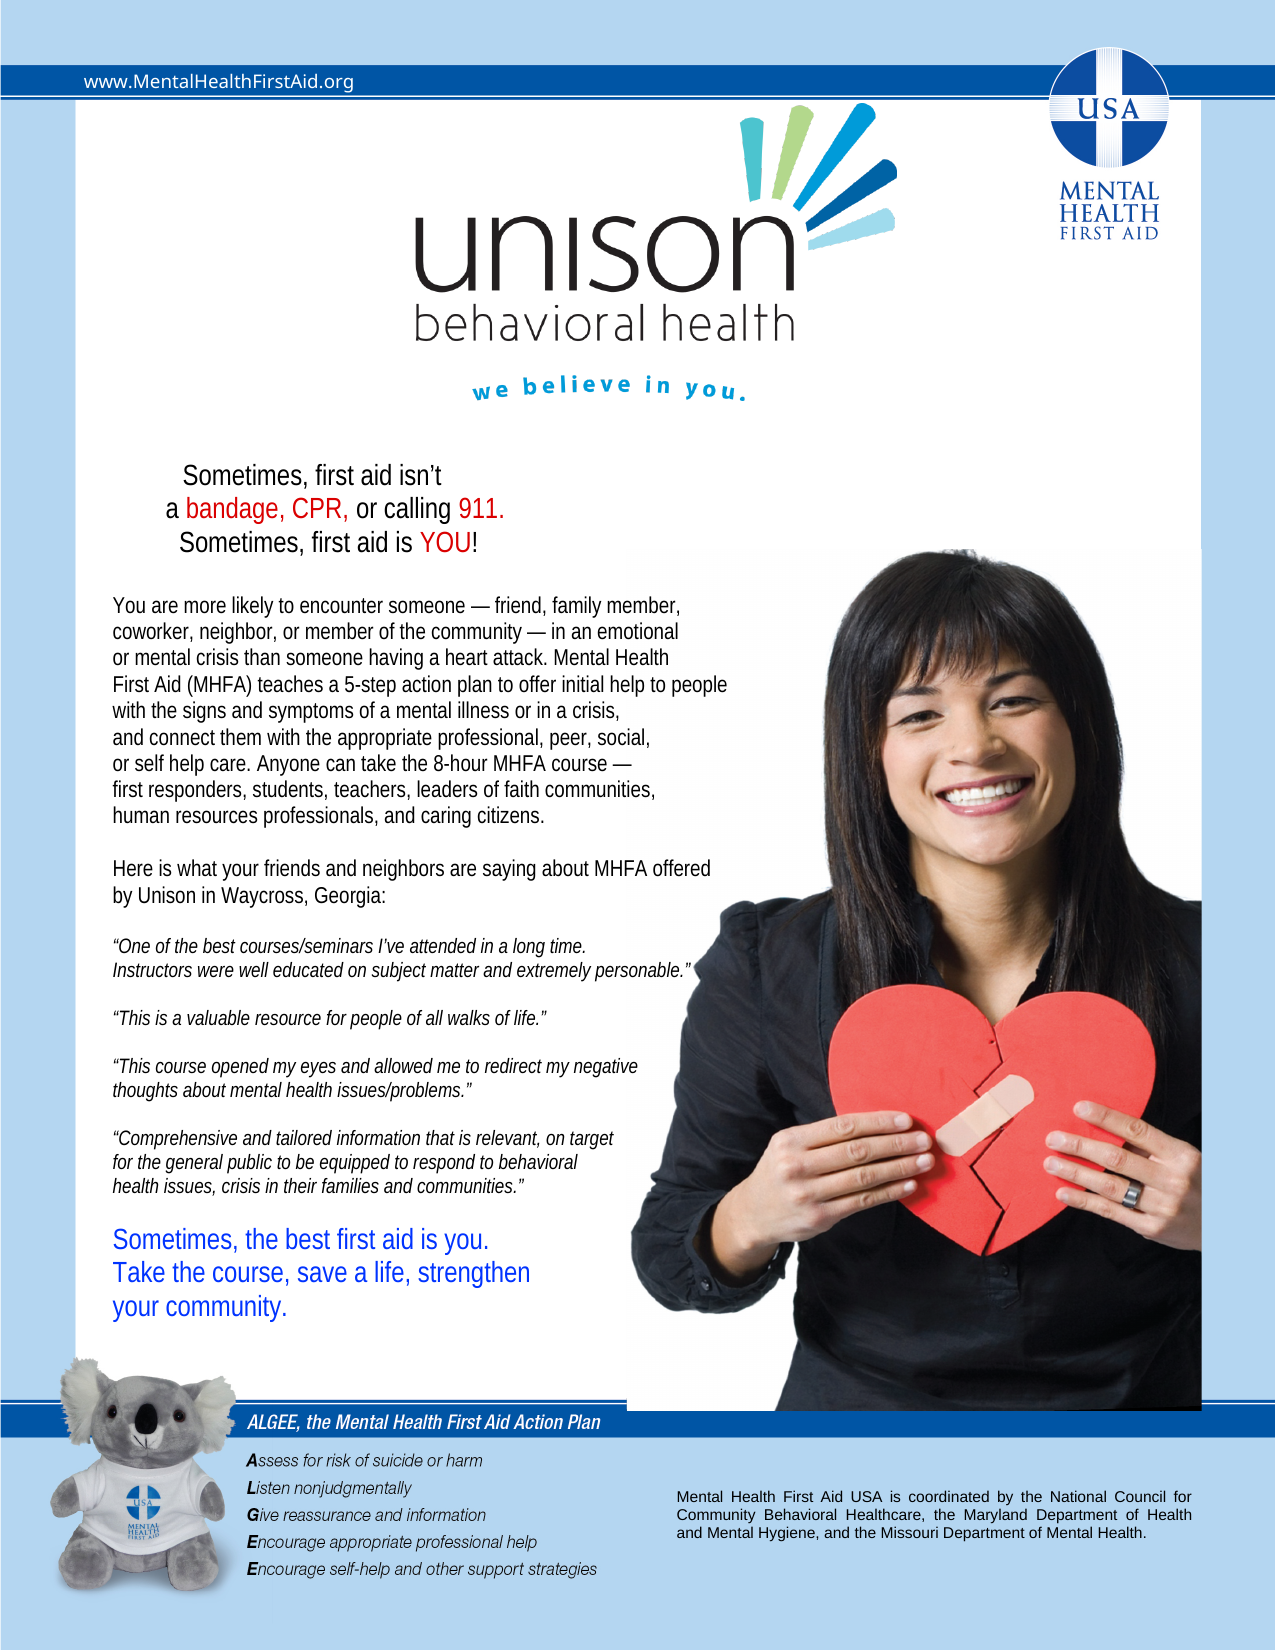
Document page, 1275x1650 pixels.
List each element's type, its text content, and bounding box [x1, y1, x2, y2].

text “This is a valuable resource for people of all walks of life.” [112, 1006, 1200, 1030]
text “Comprehensive and tailored information that is relevant, on target [112, 1126, 1200, 1150]
text You are more likely to encounter someone — friend, family member, [112, 592, 1200, 618]
text “One of the best courses/seminars I’ve attended in a long time. [112, 934, 1200, 958]
text “This course opened my eyes and allowed me to redirect my negative [112, 1054, 1200, 1078]
text or self help care. Anyone can take the 8-hour MHFA course — [112, 750, 1200, 776]
text by Unison in Waycross, Georgia: [112, 882, 1200, 908]
text Here is what your friends and neighbors are saying about MHFA offered [112, 855, 1200, 882]
text health issues, crisis in their families and communities.” [112, 1174, 1200, 1198]
text Instructors were well educated on subject matter and extremely personable.” [112, 958, 1200, 982]
text coworker, neighbor, or member of the community — in an emotional [112, 618, 1200, 644]
picture [0, 0, 1275, 1650]
text Sometimes, the best first aid is you. [112, 1222, 1200, 1255]
text human resources professionals, and caring citizens. [112, 802, 1200, 829]
text your community. [112, 1289, 1162, 1322]
text a bandage, CPR, or calling 911. [112, 491, 1200, 525]
text and connect them with the appropriate professional, peer, social, [112, 723, 1200, 750]
text first responders, students, teachers, leaders of faith communities, [112, 776, 1200, 802]
text thoughts about mental health issues/problems.” [112, 1078, 1200, 1102]
text with the signs and symptoms of a mental illness or in a crisis, [112, 697, 1200, 723]
text Sometimes, first aid isn’t [0, 458, 1200, 491]
text Sometimes, first aid is YOU! [112, 525, 1200, 558]
text Take the course, save a life, strengthen [112, 1255, 1200, 1289]
text First Aid (MHFA) teaches a 5-step action plan to offer initial help to people [112, 671, 1200, 697]
text or mental crisis than someone having a heart attack. Mental Health [112, 644, 1200, 671]
text for the general public to be equipped to respond to behavioral [112, 1150, 1200, 1174]
